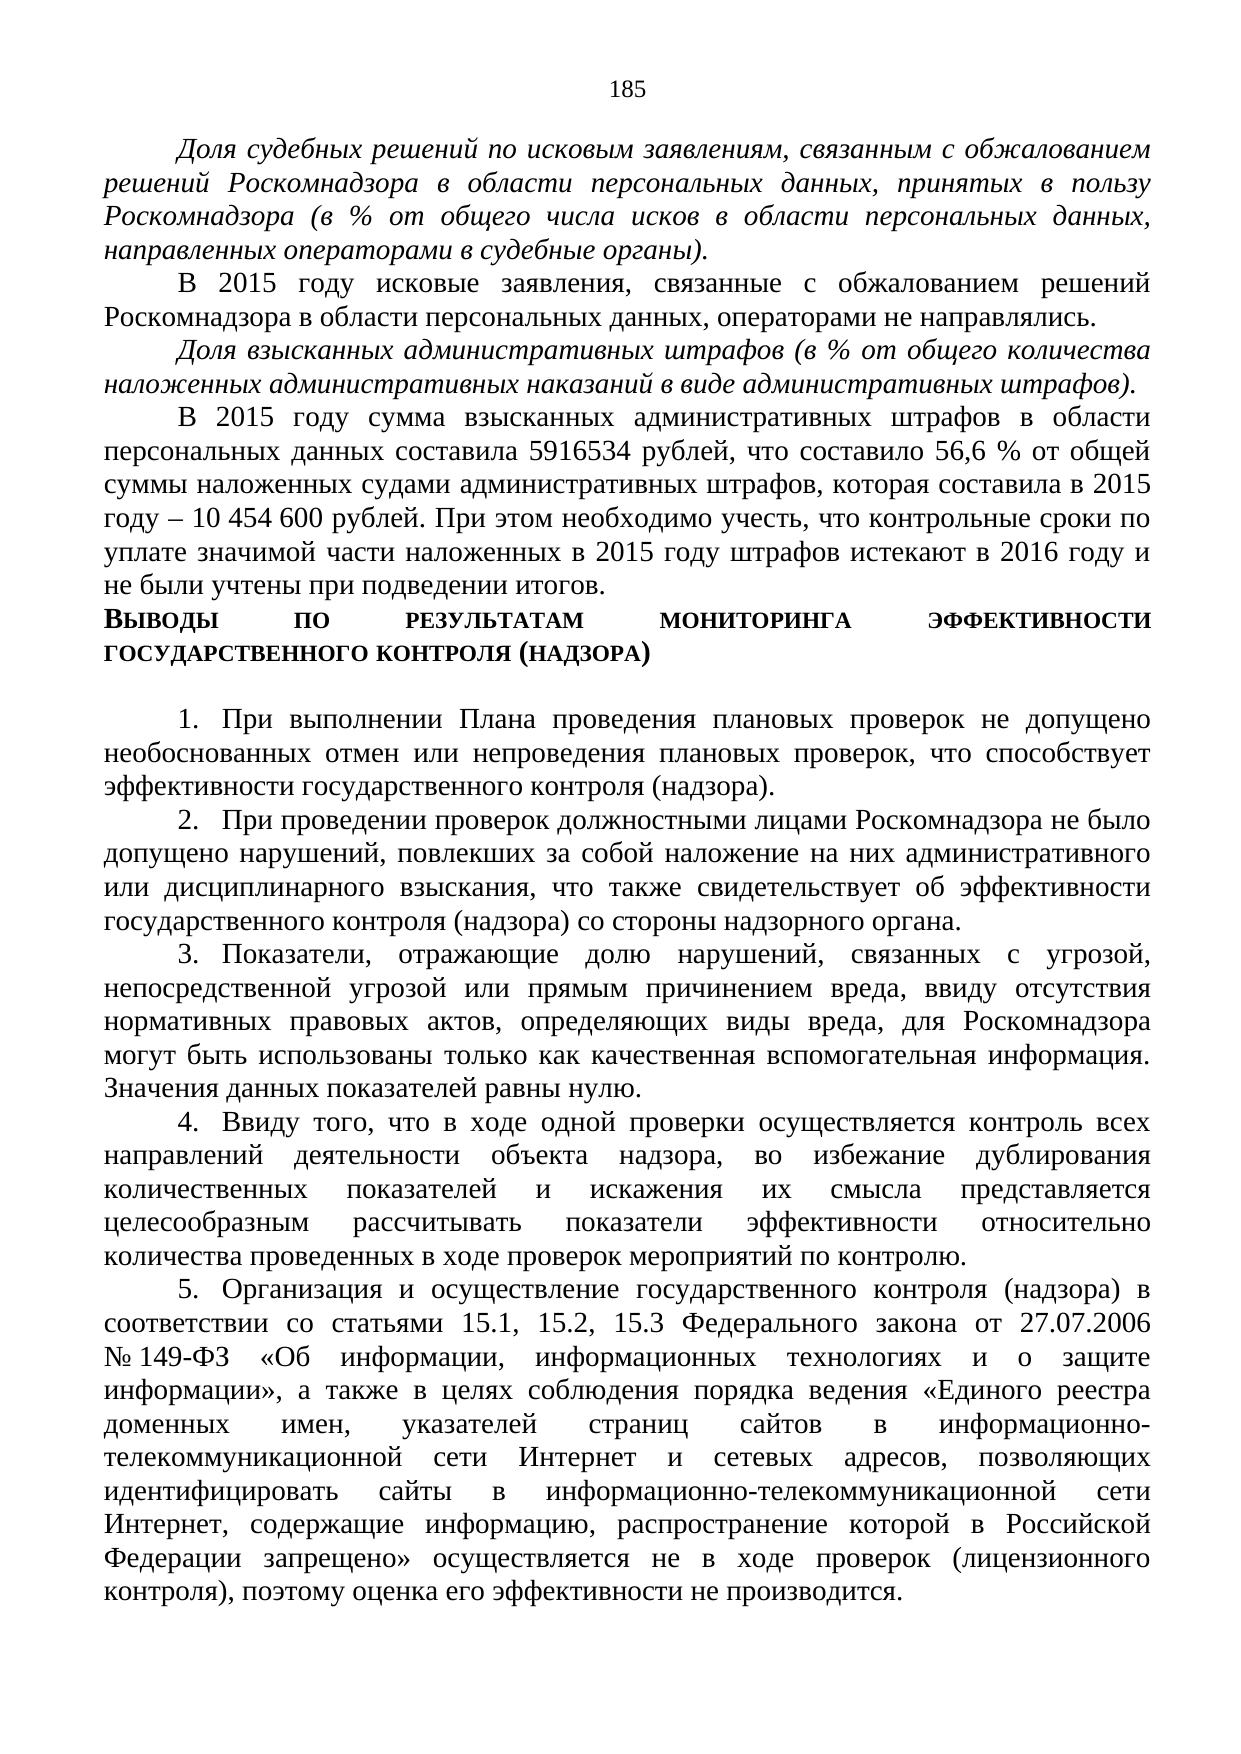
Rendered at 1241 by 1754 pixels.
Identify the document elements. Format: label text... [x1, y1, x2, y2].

text Доля судебных решений по исковым заявлениям, связанным с обжалованием решений Роскомнадзора в области персональных данных, принятых в пользу Роскомнадзора (в % от общего числа исков в области персональных данных, направленных операторами в судебные органы). [103, 131, 1152, 265]
list Показатели, отражающие долю нарушений, связанных с угрозой, непосредственной угрозой или прямым причинением вреда, ввиду отсутствия нормативных правовых актов, определяющих виды вреда, для Роскомнадзора могут быть использованы только как качественная вспомогательная информация. Значения данных показателей равны нулю. [103, 936, 1152, 1104]
text Доля взысканных административных штрафов (в % от общего количества наложенных административных наказаний в виде административных штрафов). [103, 332, 1152, 399]
subtitle Выводы по результатам мониторинга эффективности государственного контроля (надзора) [103, 601, 1152, 668]
list Ввиду того, что в ходе одной проверки осуществляется контроль всех направлений деятельности объекта надзора, во избежание дублирования количественных показателей и искажения их смысла представляется целесообразным рассчитывать показатели эффективности относительно количества проведенных в ходе проверок мероприятий по контролю. [103, 1104, 1152, 1272]
list Организация и осуществление государственного контроля (надзора) в соответствии со статьями 15.1, 15.2, 15.3 Федерального закона от 27.07.2006 № 149-ФЗ «Об информации, информационных технологиях и о защите информации», а также в целях соблюдения порядка ведения «Единого реестра доменных имен, указателей страниц сайтов в информационно-телекоммуникационной сети Интернет и сетевых адресов, позволяющих идентифицировать сайты в информационно-телекоммуникационной сети Интернет, содержащие информацию, распространение которой в Российской Федерации запрещено» осуществляется не в ходе проверок (лицензионного контроля), поэтому оценка его эффективности не производится. [103, 1272, 1152, 1607]
text В 2015 году исковые заявления, связанные с обжалованием решений Роскомнадзора в области персональных данных, операторами не направлялись. [103, 265, 1152, 332]
list При выполнении Плана проведения плановых проверок не допущено необоснованных отмен или непроведения плановых проверок, что способствует эффективности государственного контроля (надзора). [103, 701, 1152, 802]
list При проведении проверок должностными лицами Роскомнадзора не было допущено нарушений, повлекших за собой наложение на них административного или дисциплинарного взыскания, что также свидетельствует об эффективности государственного контроля (надзора) со стороны надзорного органа. [103, 802, 1152, 936]
text В 2015 году сумма взысканных административных штрафов в области персональных данных составила 5916534 рублей, что составило 56,6 % от общей суммы наложенных судами административных штрафов, которая составила в 2015 году – 10 454 600 рублей. При этом необходимо учесть, что контрольные сроки по уплате значимой части наложенных в 2015 году штрафов истекают в 2016 году и не были учтены при подведении итогов. [103, 399, 1152, 601]
